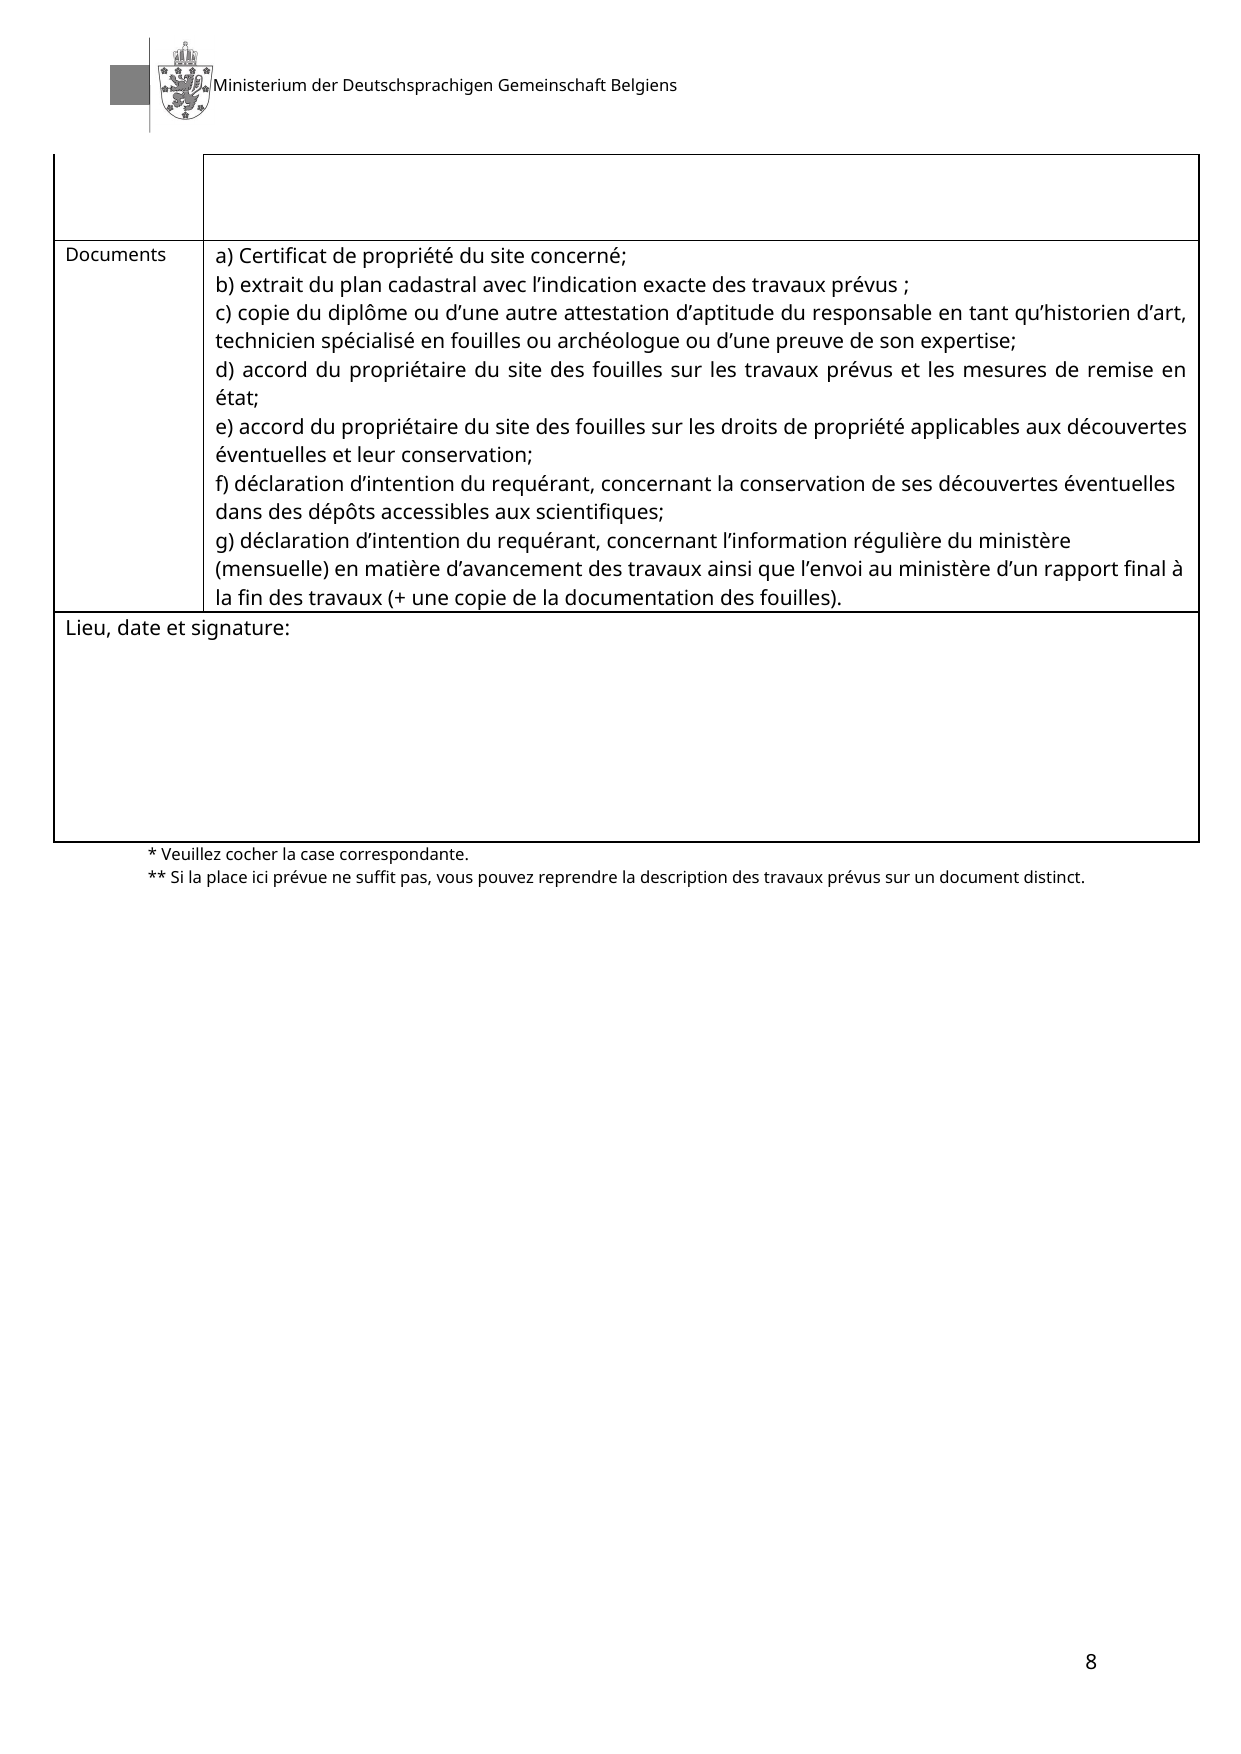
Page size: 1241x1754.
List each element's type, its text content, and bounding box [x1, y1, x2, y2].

text ** Si la place ici prévue ne suffit pas, vous pouvez reprendre la description des travaux prévus sur un document distinct. [148, 865, 1093, 888]
picture [155, 35, 215, 125]
table_cell a) Certificat de propriété du site concerné; b) extrait du plan cadastral avec l’indication exacte des travaux prévus ; c) copie du diplôme ou d’une autre attestation d’aptitude du responsable en tant qu’historien d’art, technicien spécialisé en fouilles ou archéologue ou d’une preuve de son expertise; d) accord du propriétaire du site des fouilles sur les travaux prévus et les mesures de remise en état; e) accord du propriétaire du site des fouilles sur les droits de propriété applicables aux découvertes éventuelles et leur conservation; f) déclaration d’intention du requérant, concernant la conservation de ses découvertes éventuelles dans des dépôts accessibles aux scientifiques; g) déclaration d’intention du requérant, concernant l’information régulière du ministère (mensuelle) en matière d’avancement des travaux ainsi que l’envoi au ministère d’un rapport final à la fin des travaux (+ une copie de la documentation des fouilles). [204, 241, 1198, 611]
table_cell Documents [55, 241, 203, 611]
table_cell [204, 155, 1198, 240]
table_cell Lieu, date et signature: [55, 613, 1198, 841]
text * Veuillez cocher la case correspondante. [148, 843, 1093, 865]
